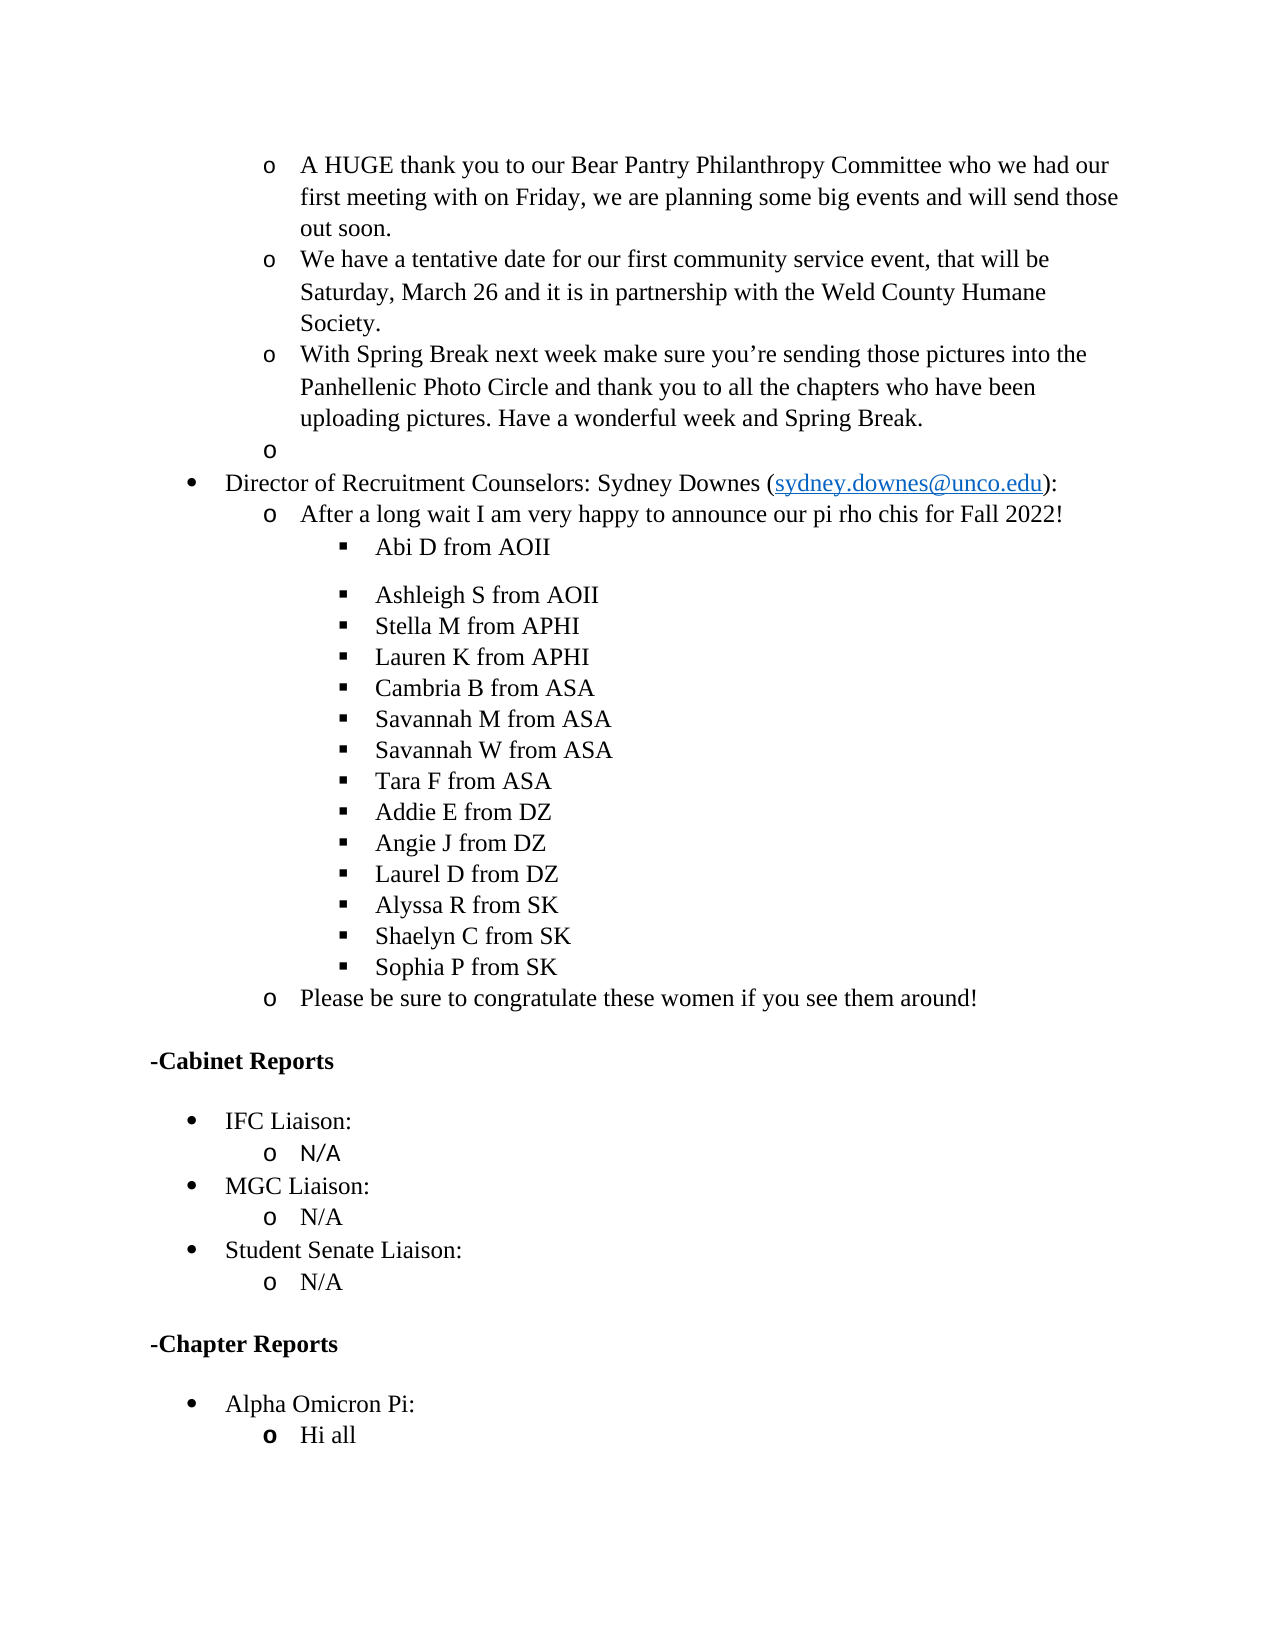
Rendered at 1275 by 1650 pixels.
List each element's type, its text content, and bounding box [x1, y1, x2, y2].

list Stella M from APHI [337, 611, 1125, 640]
list Student Senate Liaison: [187, 1236, 1125, 1264]
text -Cabinet Reports [150, 1046, 1125, 1074]
list Savannah M from ASA [337, 704, 1125, 733]
list Savannah W from ASA [337, 735, 1125, 764]
list N/A [262, 1267, 1125, 1297]
list Lauren K from APHI [337, 642, 1125, 671]
text -Chapter Reports [150, 1329, 1125, 1358]
list Please be sure to congratulate these women if you see them around! [262, 983, 1125, 1014]
list Addie E from DZ [337, 797, 1125, 826]
list With Spring Break next week make sure you’re sending those pictures into the Panhellenic Photo Circle and thank you to all the chapters who have been uploading pictures. Have a wonderful week and Spring Break. [262, 339, 1125, 431]
list Angie J from DZ [337, 828, 1125, 857]
list Hi all [262, 1420, 1125, 1451]
list Laurel D from DZ [337, 859, 1125, 888]
list Ashleigh S from AOII [337, 580, 1125, 609]
list N/A [262, 1202, 1125, 1233]
list N/A [262, 1137, 1125, 1169]
list MGC Liaison: [187, 1171, 1125, 1200]
list Shaelyn C from SK [337, 921, 1125, 950]
list Sophia P from SK [337, 952, 1125, 981]
list We have a tentative date for our first community service event, that will be Saturday, March 26 and it is in partnership with the Weld County Humane Society. [262, 244, 1125, 337]
list Director of Recruitment Counselors: Sydney Downes (sydney.downes@unco.edu): [187, 468, 1125, 497]
list Abi D from AOII [337, 532, 1125, 561]
list IFC Liaison: [187, 1106, 1125, 1135]
list Alyssa R from SK [337, 890, 1125, 919]
list Cambria B from ASA [337, 673, 1125, 702]
list After a long wait I am very happy to announce our pi rho chis for Fall 2022! [262, 499, 1125, 530]
list Alpha Omicron Pi: [187, 1389, 1125, 1418]
list Tara F from ASA [337, 766, 1125, 795]
list A HUGE thank you to our Bear Pantry Philanthropy Committee who we had our first meeting with on Friday, we are planning some big events and will send those out soon. [262, 150, 1125, 242]
